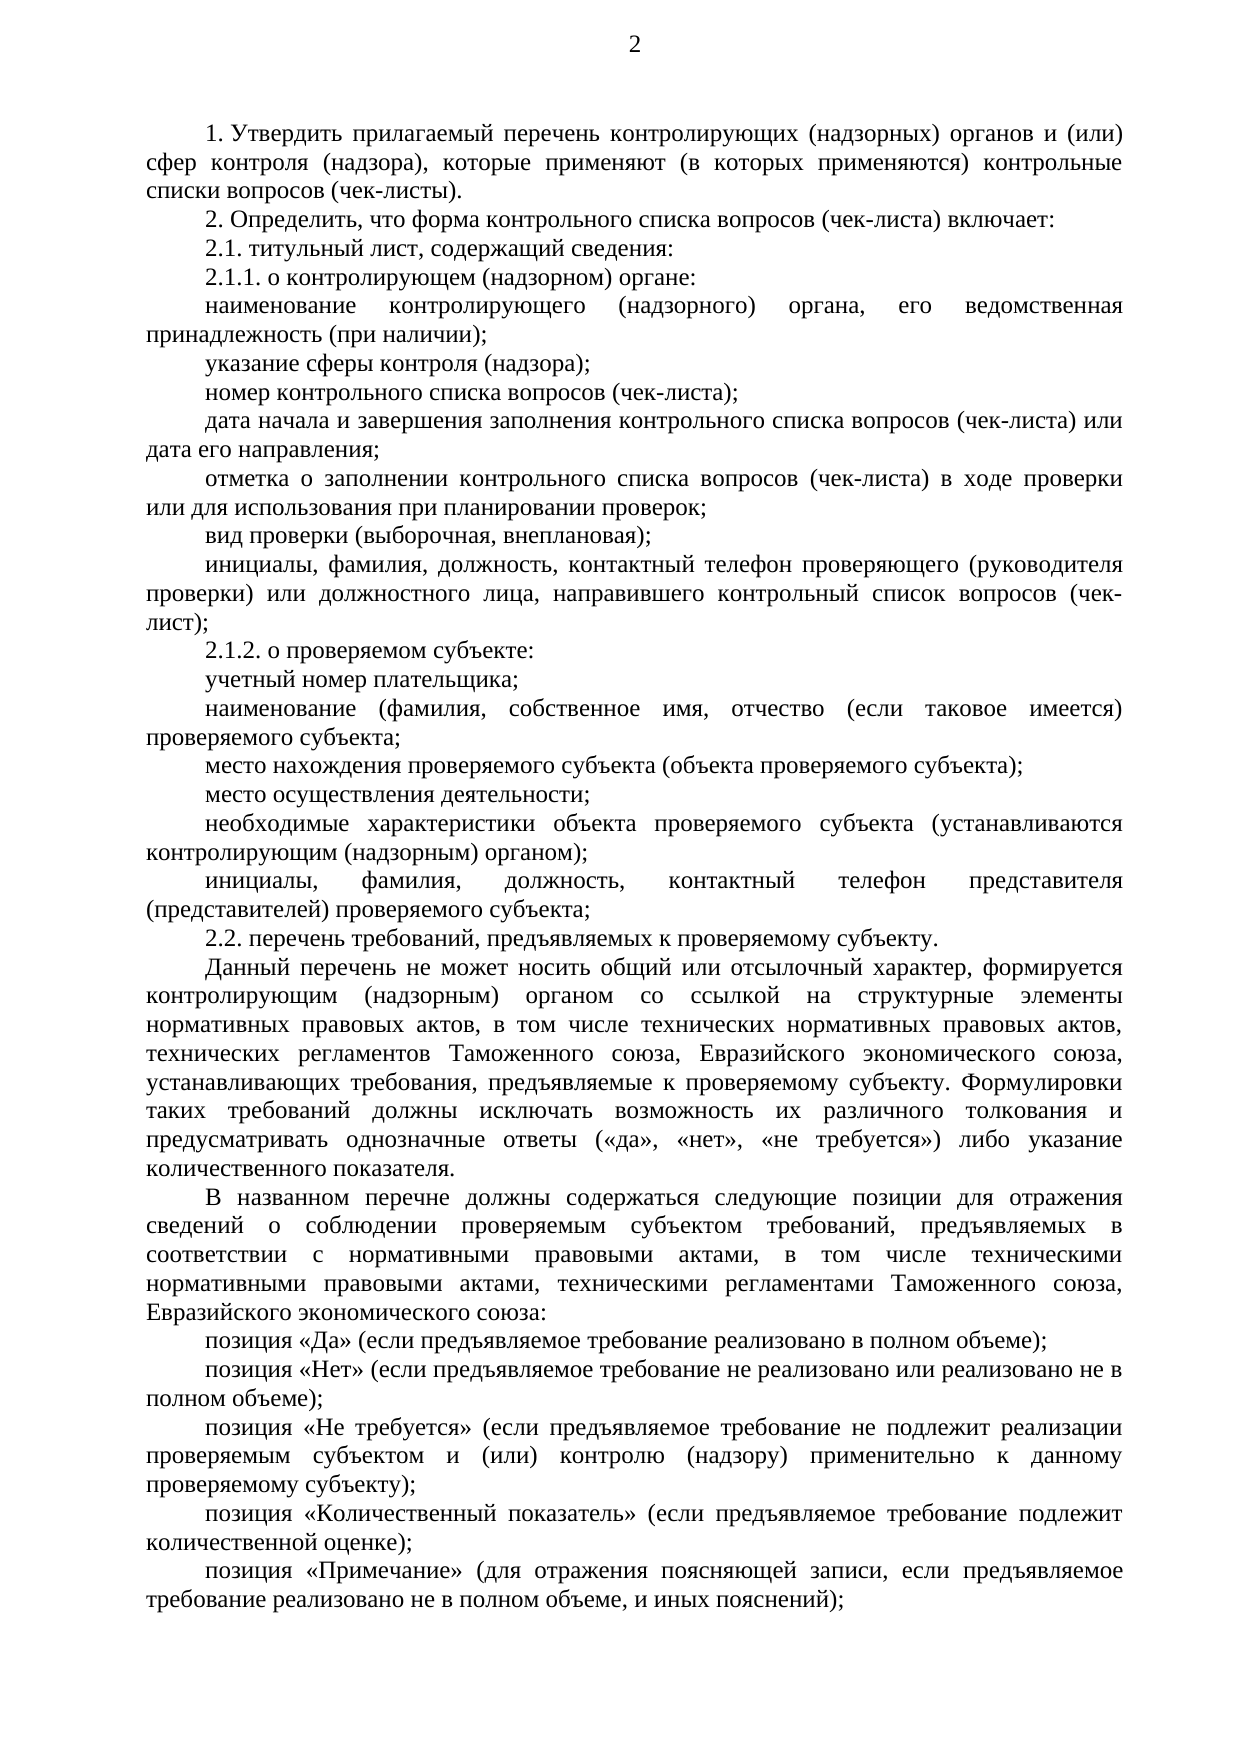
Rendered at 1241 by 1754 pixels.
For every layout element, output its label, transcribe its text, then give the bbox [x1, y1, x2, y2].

text инициалы, фамилия, должность, контактный телефон представителя (представителей) проверяемого субъекта; [146, 866, 1123, 923]
text отметка о заполнении контрольного списка вопросов (чек-листа) в ходе проверки или для использования при планировании проверок; [146, 463, 1123, 521]
text наименование контролирующего (надзорного) органа, его ведомственная принадлежность (при наличии); [146, 291, 1123, 348]
text необходимые характеристики объекта проверяемого субъекта (устанавливаются контролирующим (надзорным) органом); [146, 808, 1123, 866]
text место осуществления деятельности; [146, 779, 1123, 808]
text позиция «Не требуется» (если предъявляемое требование не подлежит реализации проверяемым субъектом и (или) контролю (надзору) применительно к данному проверяемому субъекту); [146, 1412, 1123, 1498]
text 2. Определить, что форма контрольного списка вопросов (чек-листа) включает: [146, 204, 1123, 233]
text наименование (фамилия, собственное имя, отчество (если таковое имеется) проверяемого субъекта; [146, 693, 1123, 751]
text 2.2. перечень требований, предъявляемых к проверяемому субъекту. [146, 923, 1123, 952]
text вид проверки (выборочная, внеплановая); [146, 521, 1123, 549]
text инициалы, фамилия, должность, контактный телефон проверяющего (руководителя проверки) или должностного лица, направившего контрольный список вопросов (чек-лист); [146, 549, 1123, 636]
text позиция «Нет» (если предъявляемое требование не реализовано или реализовано не в полном объеме); [146, 1354, 1123, 1412]
text 2.1.1. о контролирующем (надзорном) органе: [146, 262, 1123, 291]
text учетный номер плательщика; [146, 664, 1123, 693]
text Данный перечень не может носить общий или отсылочный характер, формируется контролирующим (надзорным) органом со ссылкой на структурные элементы нормативных правовых актов, в том числе технических нормативных правовых актов, технических регламентов Таможенного союза, Евразийского экономического союза, устанавливающих требования, предъявляемые к проверяемому субъекту. Формулировки таких требований должны исключать возможность их различного толкования и предусматривать однозначные ответы («да», «нет», «не требуется») либо указание количественного показателя. [146, 952, 1123, 1182]
text номер контрольного списка вопросов (чек-листа); [146, 377, 1123, 406]
text дата начала и завершения заполнения контрольного списка вопросов (чек-листа) или дата его направления; [146, 406, 1123, 463]
text 1. Утвердить прилагаемый перечень контролирующих (надзорных) органов и (или) сфер контроля (надзора), которые применяют (в которых применяются) контрольные списки вопросов (чек-листы). [146, 118, 1123, 204]
text В названном перечне должны содержаться следующие позиции для отражения сведений о соблюдении проверяемым субъектом требований, предъявляемых в соответствии с нормативными правовыми актами, в том числе техническими нормативными правовыми актами, техническими регламентами Таможенного союза, Евразийского экономического союза: [146, 1182, 1123, 1326]
text позиция «Количественный показатель» (если предъявляемое требование подлежит количественной оценке); [146, 1498, 1123, 1556]
text указание сферы контроля (надзора); [146, 348, 1123, 377]
text позиция «Примечание» (для отражения поясняющей записи, если предъявляемое требование реализовано не в полном объеме, и иных пояснений); [146, 1556, 1123, 1613]
text позиция «Да» (если предъявляемое требование реализовано в полном объеме); [146, 1326, 1123, 1354]
text 2.1. титульный лист, содержащий сведения: [146, 233, 1123, 262]
text 2.1.2. о проверяемом субъекте: [146, 636, 1123, 664]
text место нахождения проверяемого субъекта (объекта проверяемого субъекта); [146, 751, 1123, 779]
